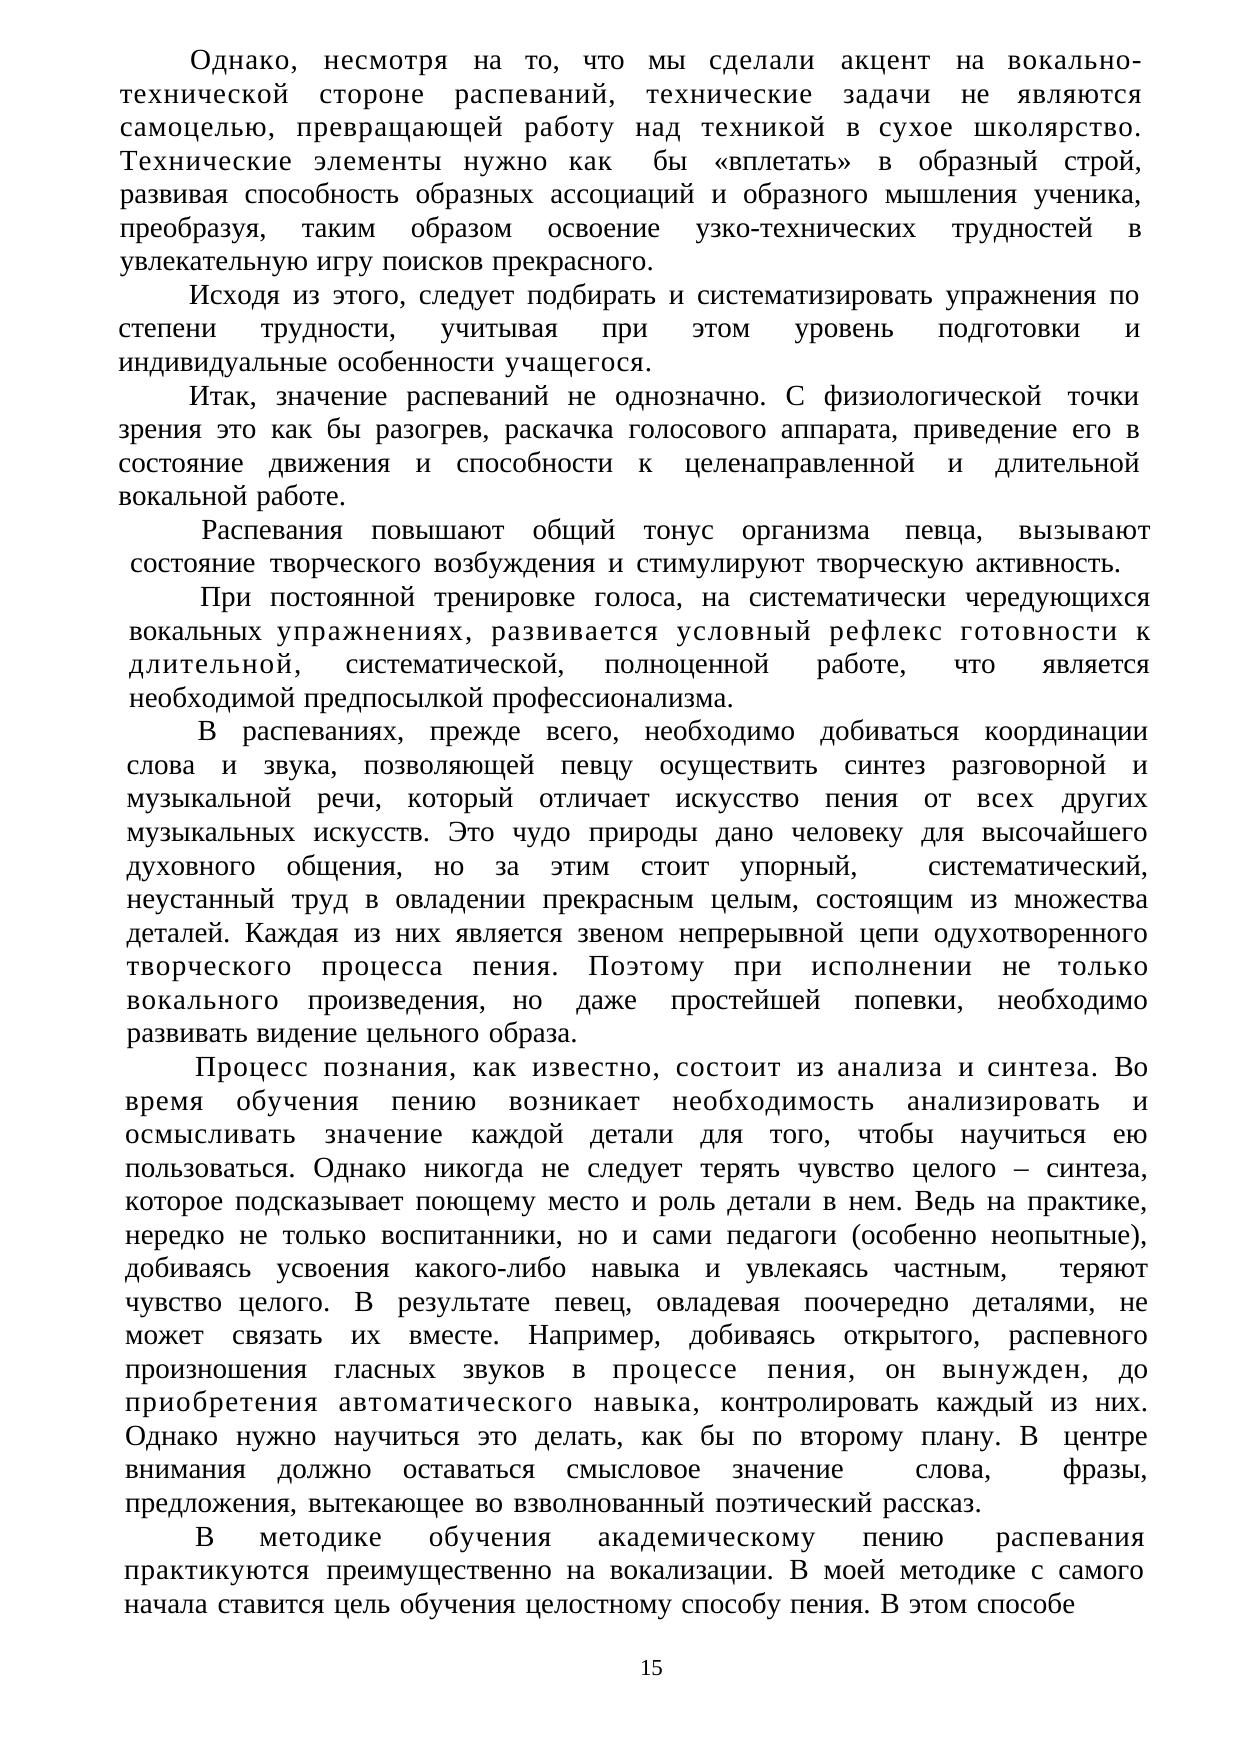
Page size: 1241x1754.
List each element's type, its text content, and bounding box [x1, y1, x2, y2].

text Исходя из этого, следует подбирать и систематизировать упражнения по степени трудности, учитывая при этом уровень подготовки и индивидуальные особенности учащегося. [118, 277, 1140, 378]
text При постоянной тренировке голоса, на систематически чередующихся вокальных упражнениях, развивается условный рефлекс готовности к длительной, систематической, полноценной работе, что является необходимой предпосылкой профессионализма. [129, 579, 1150, 713]
text Однако, несмотря на то, что мы сделали акцент на вокально- технической стороне распеваний, технические задачи не являются самоцелью, превращающей работу над техникой в сухое школярство. Технические элементы нужно как бы «вплетать» в образный строй, развивая способность образных ассоциаций и образного мышления ученика, преобразуя, таким образом освоение узко-технических трудностей в увлекательную игру поисков прекрасного. [119, 42, 1142, 277]
text В распеваниях, прежде всего, необходимо добиваться координации слова и звука, позволяющей певцу осуществить синтез разговорной и музыкальной речи, который отличает искусство пения от всех других музыкальных искусств. Это чудо природы дано человеку для высочайшего духовного общения, но за этим стоит упорный, систематический, неустанный труд в овладении прекрасным целым, состоящим из множества деталей. Каждая из них является звеном непрерывной цепи одухотворенного творческого процесса пения. Поэтому при исполнении не только вокального произведения, но даже простейшей попевки, необходимо развивать видение цельного образа. [126, 713, 1148, 1049]
text Распевания повышают общий тонус организма певца, вызывают состояние творческого возбуждения и стимулируют творческую активность. [130, 512, 1151, 579]
text Итак, значение распеваний не однозначно. С физиологической точки зрения это как бы разогрев, раскачка голосового аппарата, приведение его в состояние движения и способности к целенаправленной и длительной вокальной работе. [118, 378, 1139, 512]
text В методике обучения академическому пению распевания практикуются преимущественно на вокализации. В моей методике с самого начала ставится цель обучения целостному способу пения. В этом способе [124, 1519, 1144, 1619]
text Процесс познания, как известно, состоит из анализа и синтеза. Во время обучения пению возникает необходимость анализировать и осмысливать значение каждой детали для того, чтобы научиться ею пользоваться. Однако никогда не следует терять чувство целого – синтеза, которое подсказывает поющему место и роль детали в нем. Ведь на практике, нередко не только воспитанники, но и сами педагоги (особенно неопытные), добиваясь усвоения какого-либо навыка и увлекаясь частным, теряют чувство целого. В результате певец, овладевая поочередно деталями, не может связать их вместе. Например, добиваясь открытого, распевного произношения гласных звуков в процессе пения, он вынужден, до приобретения автоматического навыка, контролировать каждый из них. Однако нужно научиться это делать, как бы по второму плану. В центре внимания должно оставаться смысловое значение слова, фразы, предложения, вытекающее во взволнованный поэтический рассказ. [125, 1049, 1148, 1519]
